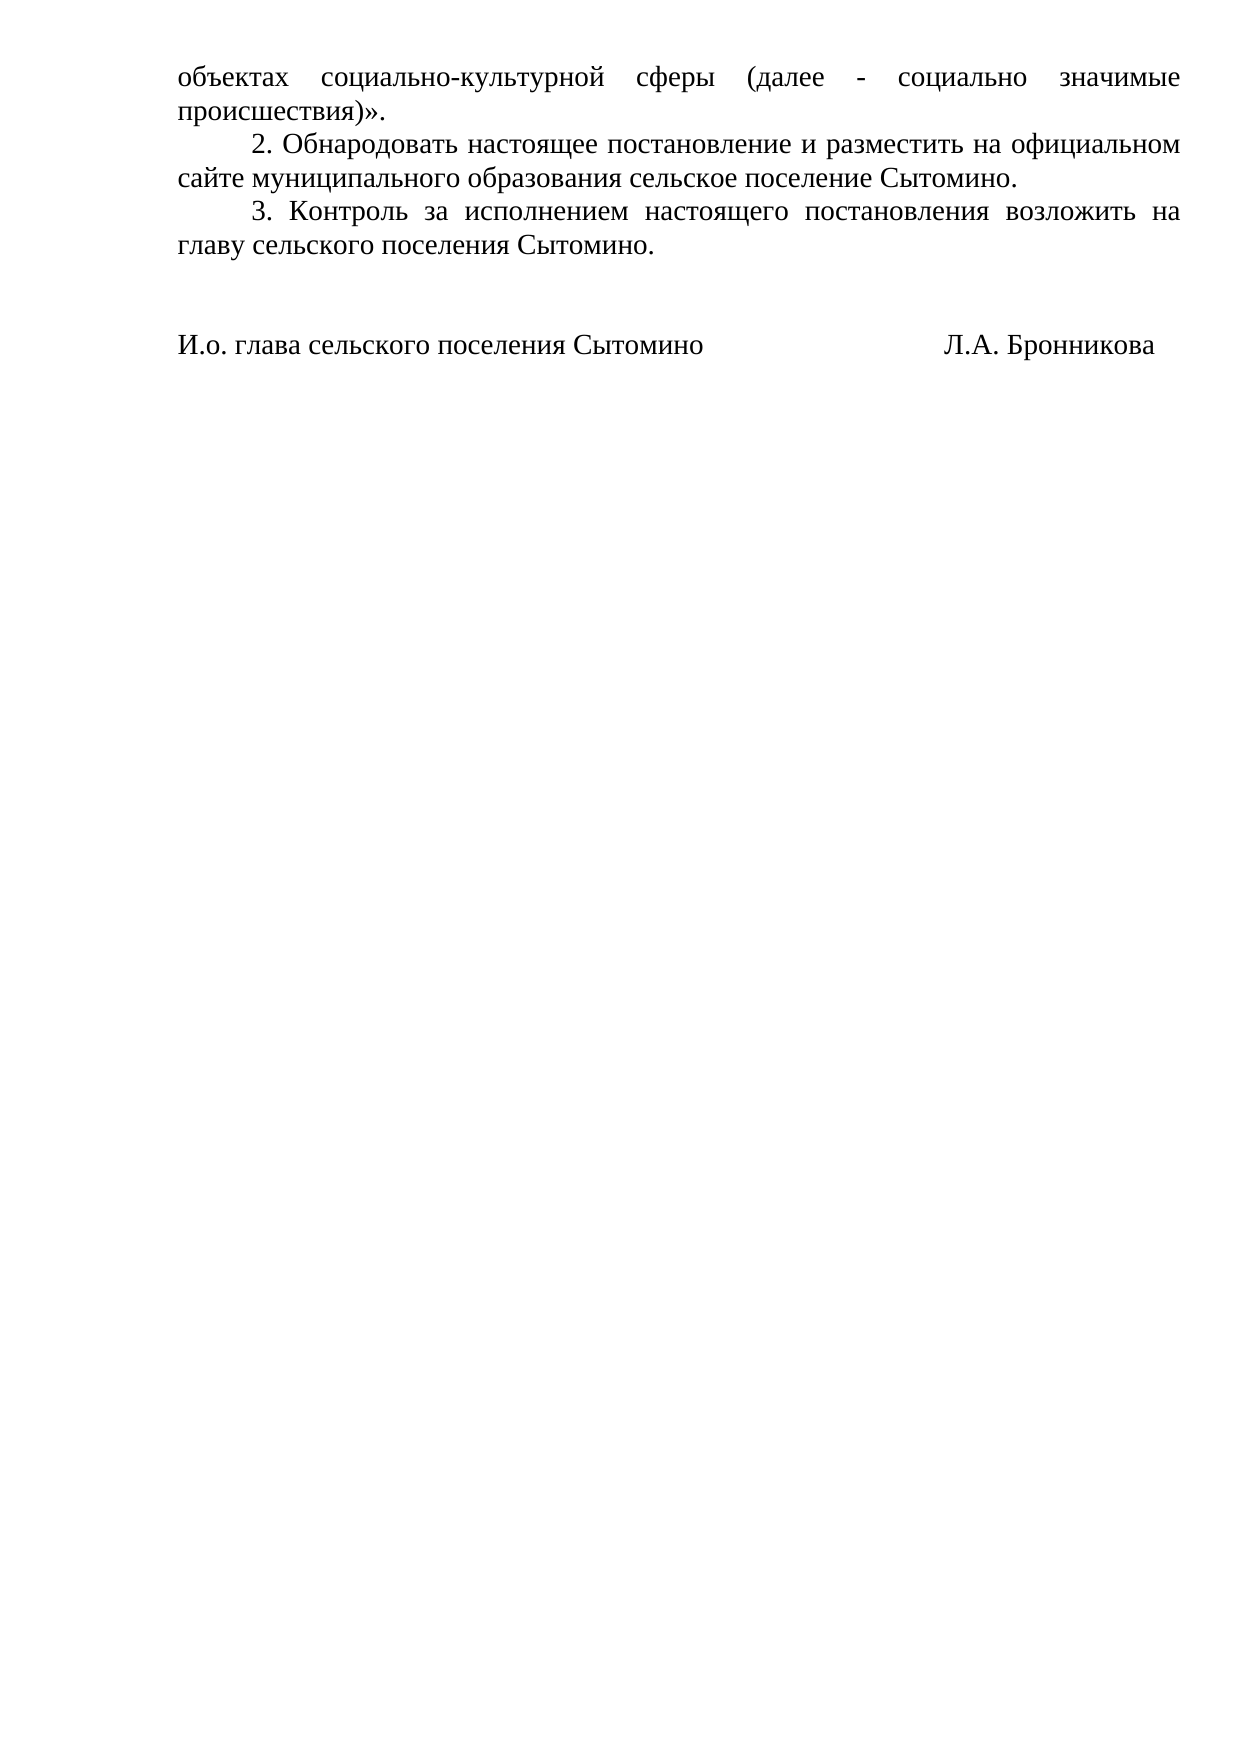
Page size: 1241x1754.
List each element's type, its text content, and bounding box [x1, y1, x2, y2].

text 3. Контроль за исполнением настоящего постановления возложить на главу сельского поселения Сытомино. [177, 193, 1181, 260]
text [177, 59, 1181, 126]
title 2. Обнародовать настоящее постановление и разместить на официальном сайте муниципального образования сельское поселение Сытомино. [177, 126, 1181, 193]
text И.о. глава сельского поселения Сытомино Л.А. Бронникова [177, 327, 1181, 361]
